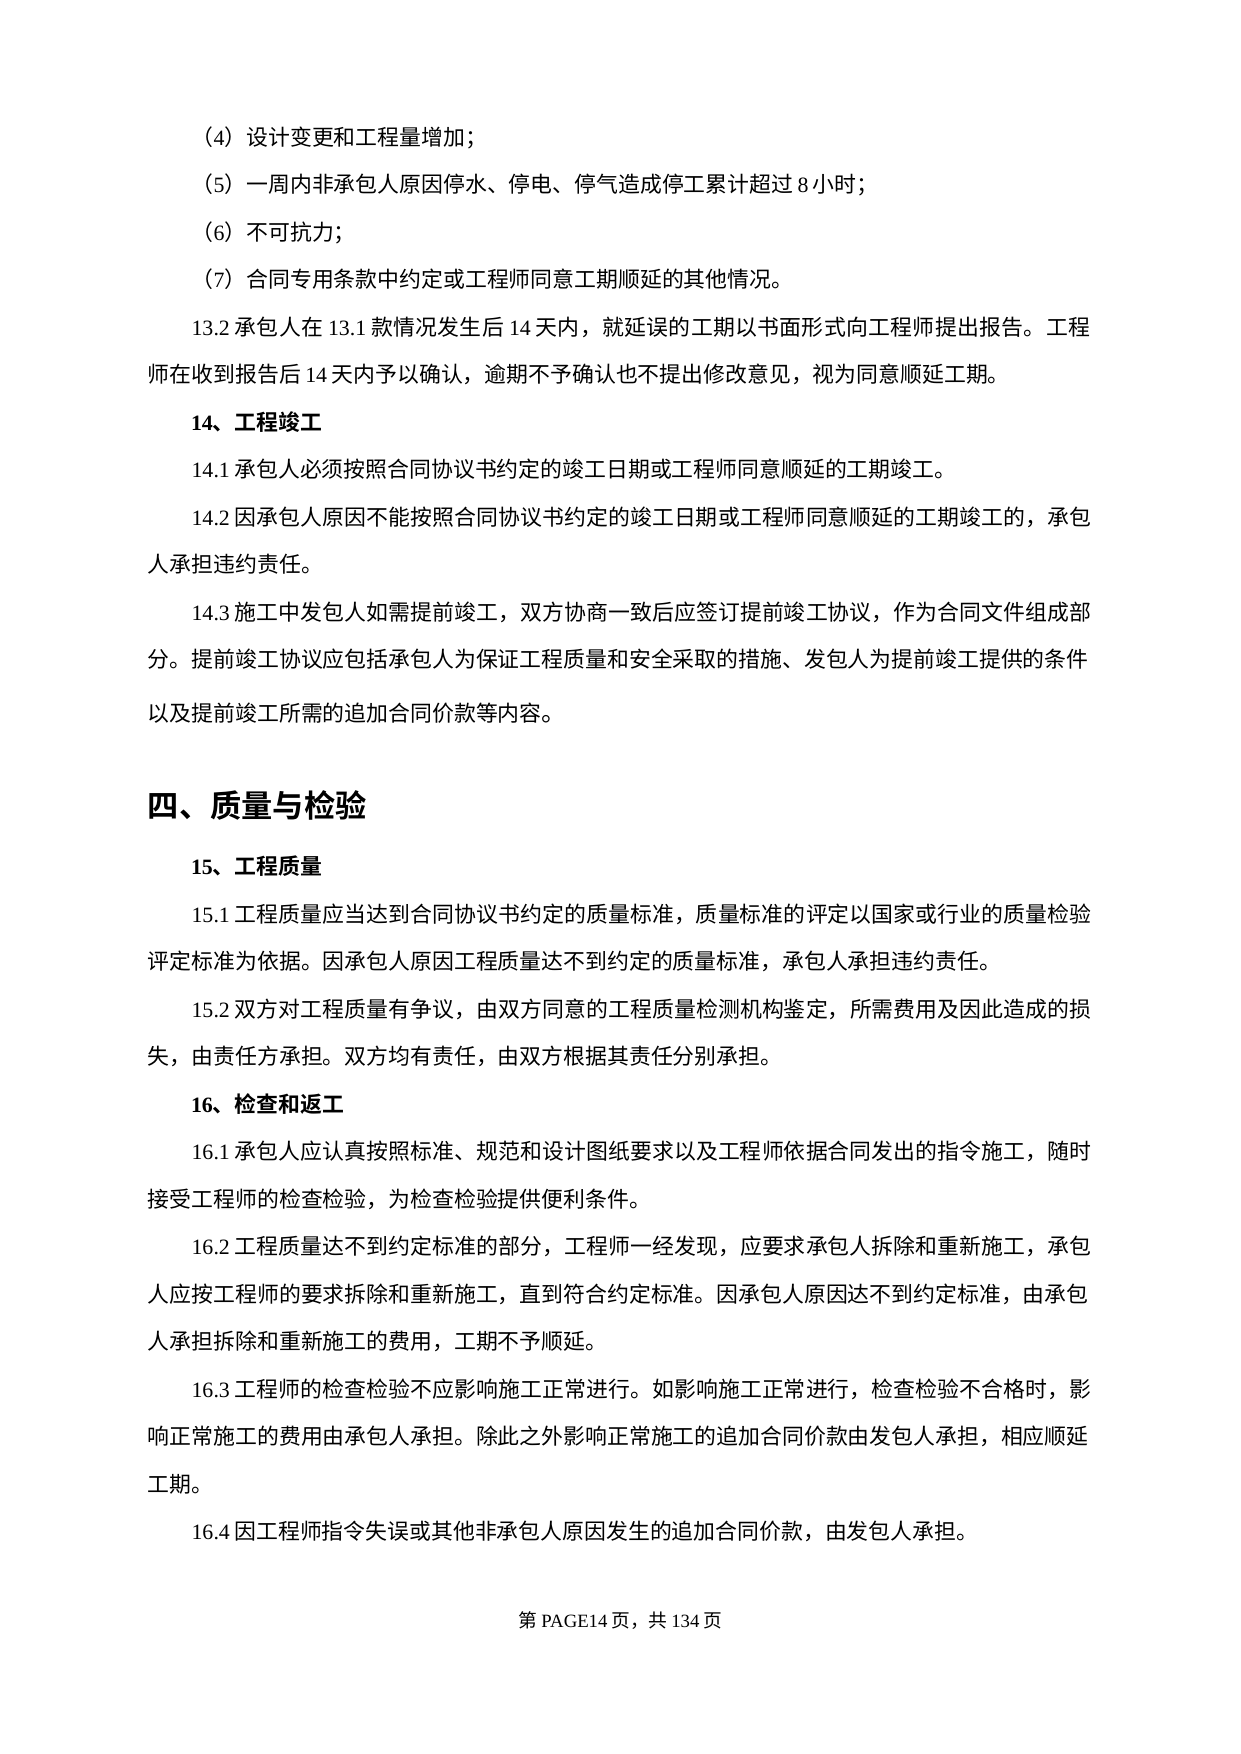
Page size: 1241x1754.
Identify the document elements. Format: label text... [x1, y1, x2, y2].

text （4）设计变更和工程量增加； [148, 120, 1092, 152]
text （7）合同专用条款中约定或工程师同意工期顺延的其他情况。 [148, 262, 1092, 294]
text 16.2工程质量达不到约定标准的部分，工程师一经发现，应要求承包人拆除和重新施工，承包人应按工程师的要求拆除和重新施工，直到符合约定标准。因承包人原因达不到约定标准，由承包人承担拆除和重新施工的费用，工期不予顺延。 [148, 1229, 1092, 1356]
text 15.1工程质量应当达到合同协议书约定的质量标准，质量标准的评定以国家或行业的质量检验评定标准为依据。因承包人原因工程质量达不到约定的质量标准，承包人承担违约责任。 [148, 897, 1092, 976]
text 14.1承包人必须按照合同协议书约定的竣工日期或工程师同意顺延的工期竣工。 [148, 452, 1092, 484]
text 15.2双方对工程质量有争议，由双方同意的工程质量检测机构鉴定，所需费用及因此造成的损失，由责任方承担。双方均有责任，由双方根据其责任分别承担。 [148, 992, 1092, 1071]
subtitle 四、质量与检验 [148, 772, 1092, 837]
text （6）不可抗力； [148, 215, 1092, 247]
text （5）一周内非承包人原因停水、停电、停气造成停工累计超过8小时； [148, 167, 1092, 199]
text 14.2因承包人原因不能按照合同协议书约定的竣工日期或工程师同意顺延的工期竣工的，承包人承担违约责任。 [148, 500, 1092, 579]
text 13.2承包人在13.1款情况发生后14天内，就延误的工期以书面形式向工程师提出报告。工程师在收到报告后14天内予以确认，逾期不予确认也不提出修改意见，视为同意顺延工期。 [148, 310, 1092, 389]
text 14、工程竣工 [148, 405, 1092, 437]
text 16、检查和返工 [148, 1087, 1092, 1118]
text 16.1承包人应认真按照标准、规范和设计图纸要求以及工程师依据合同发出的指令施工，随时接受工程师的检查检验，为检查检验提供便利条件。 [148, 1134, 1092, 1213]
text 16.4因工程师指令失误或其他非承包人原因发生的追加合同价款，由发包人承担。 [148, 1514, 1092, 1546]
text 14.3施工中发包人如需提前竣工，双方协商一致后应签订提前竣工协议，作为合同文件组成部分。提前竣工协议应包括承包人为保证工程质量和安全采取的措施、发包人为提前竣工提供的条件以及提前竣工所需的追加合同价款等内容。 [148, 595, 1092, 728]
text 16.3工程师的检查检验不应影响施工正常进行。如影响施工正常进行，检查检验不合格时，影响正常施工的费用由承包人承担。除此之外影响正常施工的追加合同价款由发包人承担，相应顺延工期。 [148, 1372, 1092, 1498]
text 15、工程质量 [148, 849, 1092, 881]
